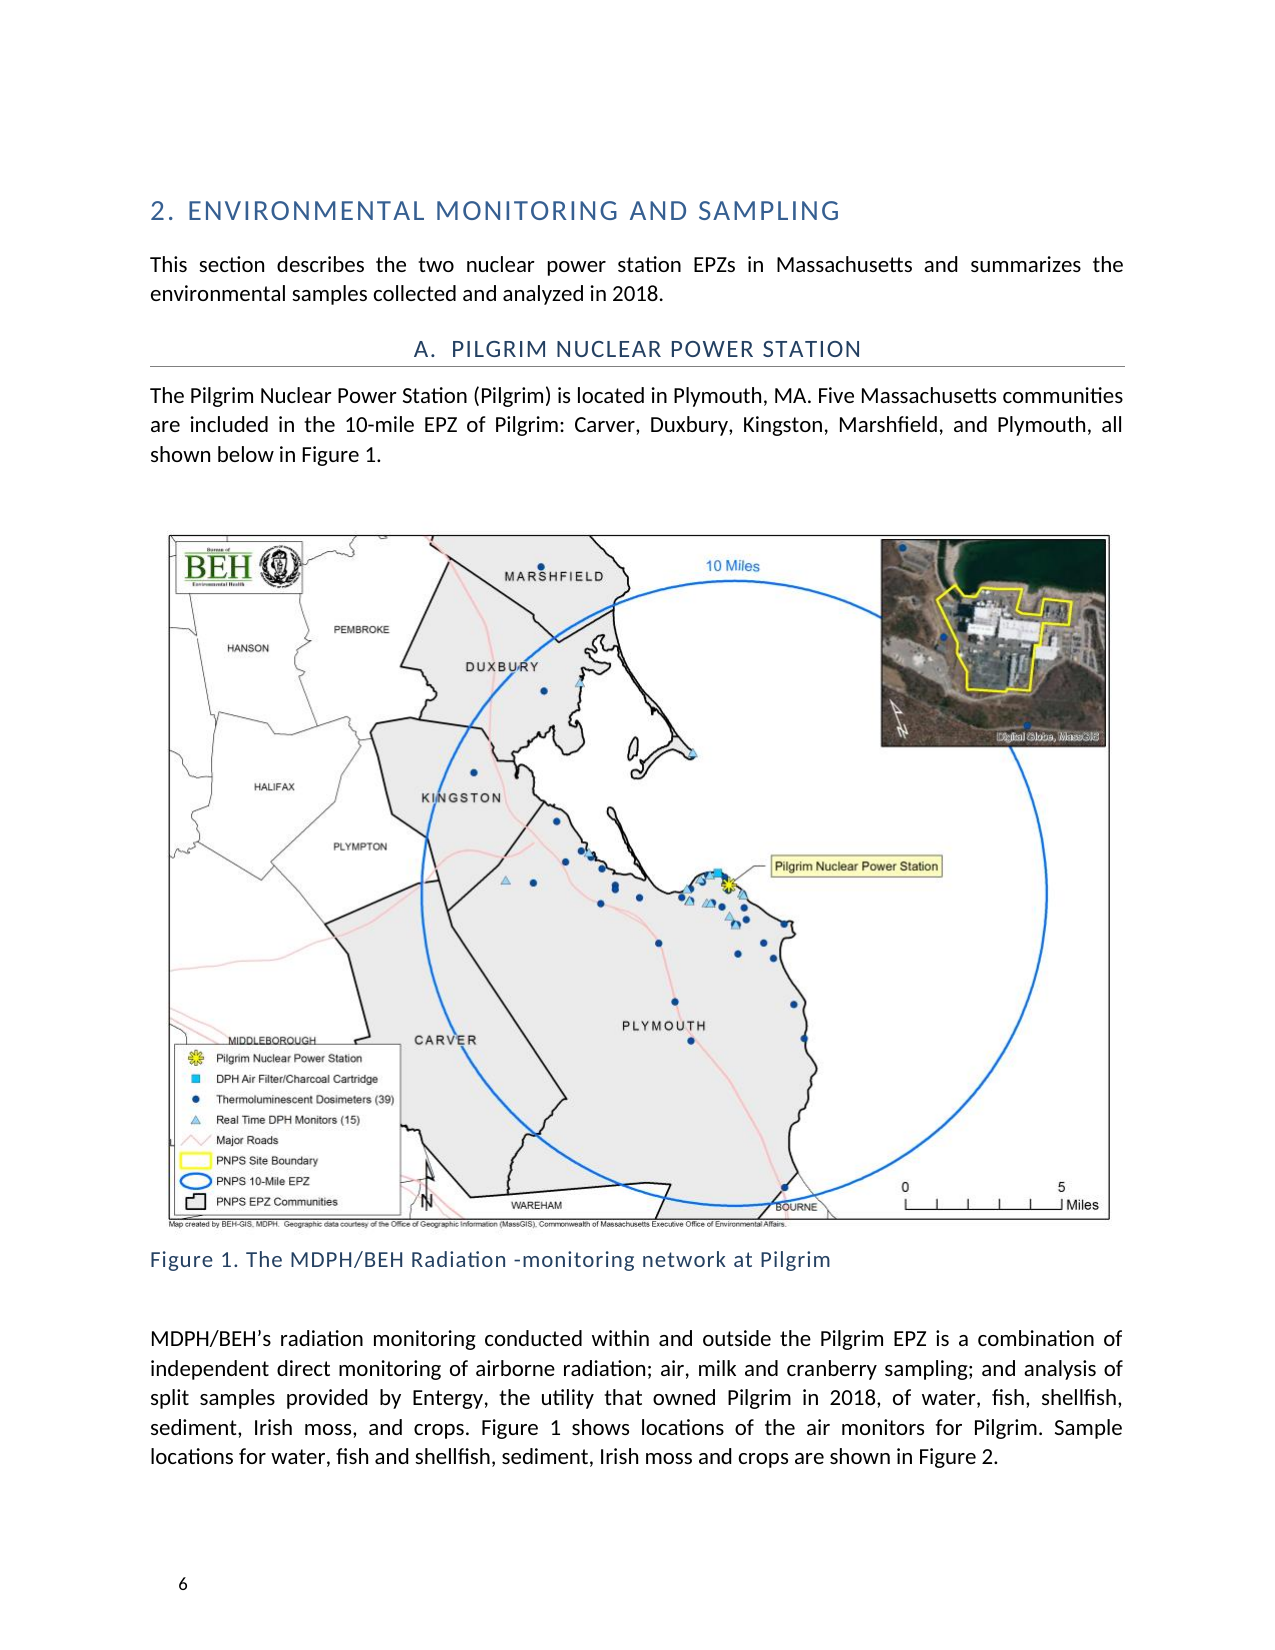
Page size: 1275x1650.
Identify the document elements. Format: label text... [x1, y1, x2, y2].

subtitle Environmental monitoring and Sampling [150, 192, 1125, 227]
text The Pilgrim Nuclear Power Station (Pilgrim) is located in Plymouth, MA. Five Massachusetts communities are included in the 10-mile EPZ of Pilgrim: Carver, Duxbury, Kingston, Marshfield, and Plymouth, all shown below in Figure 1. [150, 381, 1125, 468]
picture [150, 490, 1125, 1244]
subtitle Figure 1. The MDPH/BEH Radiation -monitoring network at Pilgrim [150, 1245, 1125, 1273]
subtitle Pilgrim Nuclear Power Station [150, 334, 1125, 366]
text This section describes the two nuclear power station EPZs in Massachusetts and summarizes the environmental samples collected and analyzed in 2018. [150, 250, 1125, 307]
text MDPH/BEH’s radiation monitoring conducted within and outside the Pilgrim EPZ is a combination of independent direct monitoring of airborne radiation; air, milk and cranberry sampling; and analysis of split samples provided by Entergy, the utility that owned Pilgrim in 2018, of water, fish, shellfish, sediment, Irish moss, and crops. Figure 1 shows locations of the air monitors for Pilgrim. Sample locations for water, fish and shellfish, sediment, Irish moss and crops are shown in Figure 2. [150, 1324, 1125, 1470]
